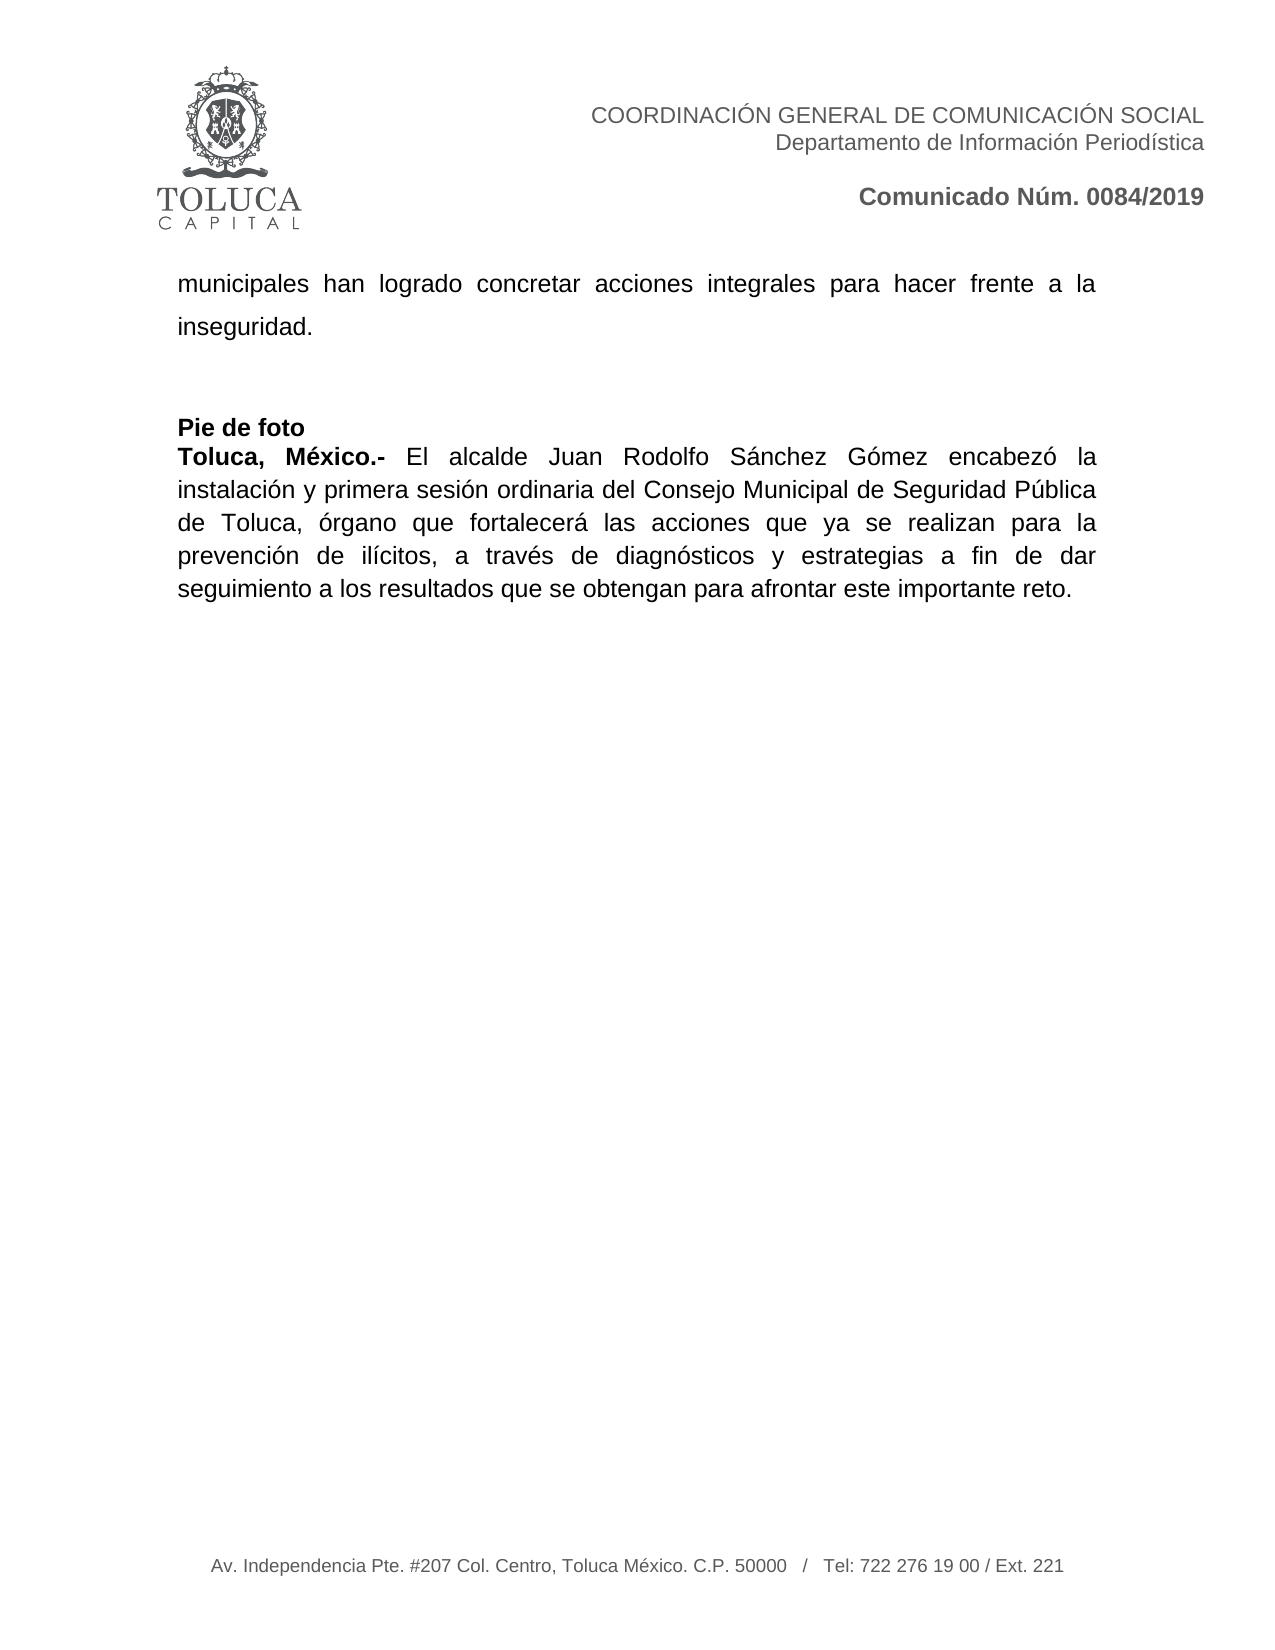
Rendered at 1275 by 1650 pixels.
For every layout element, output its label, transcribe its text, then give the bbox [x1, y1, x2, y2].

picture [154, 63, 304, 232]
text Pie de foto [177, 413, 1098, 442]
text Toluca, México.- El alcalde Juan Rodolfo Sánchez Gómez encabezó la instalación y primera sesión ordinaria del Consejo Municipal de Seguridad Pública de Toluca, órgano que fortalecerá las acciones que ya se realizan para la prevención de ilícitos, a través de diagnósticos y estrategias a fin de dar seguimiento a los resultados que se obtengan para afrontar este importante reto. [177, 442, 1098, 602]
